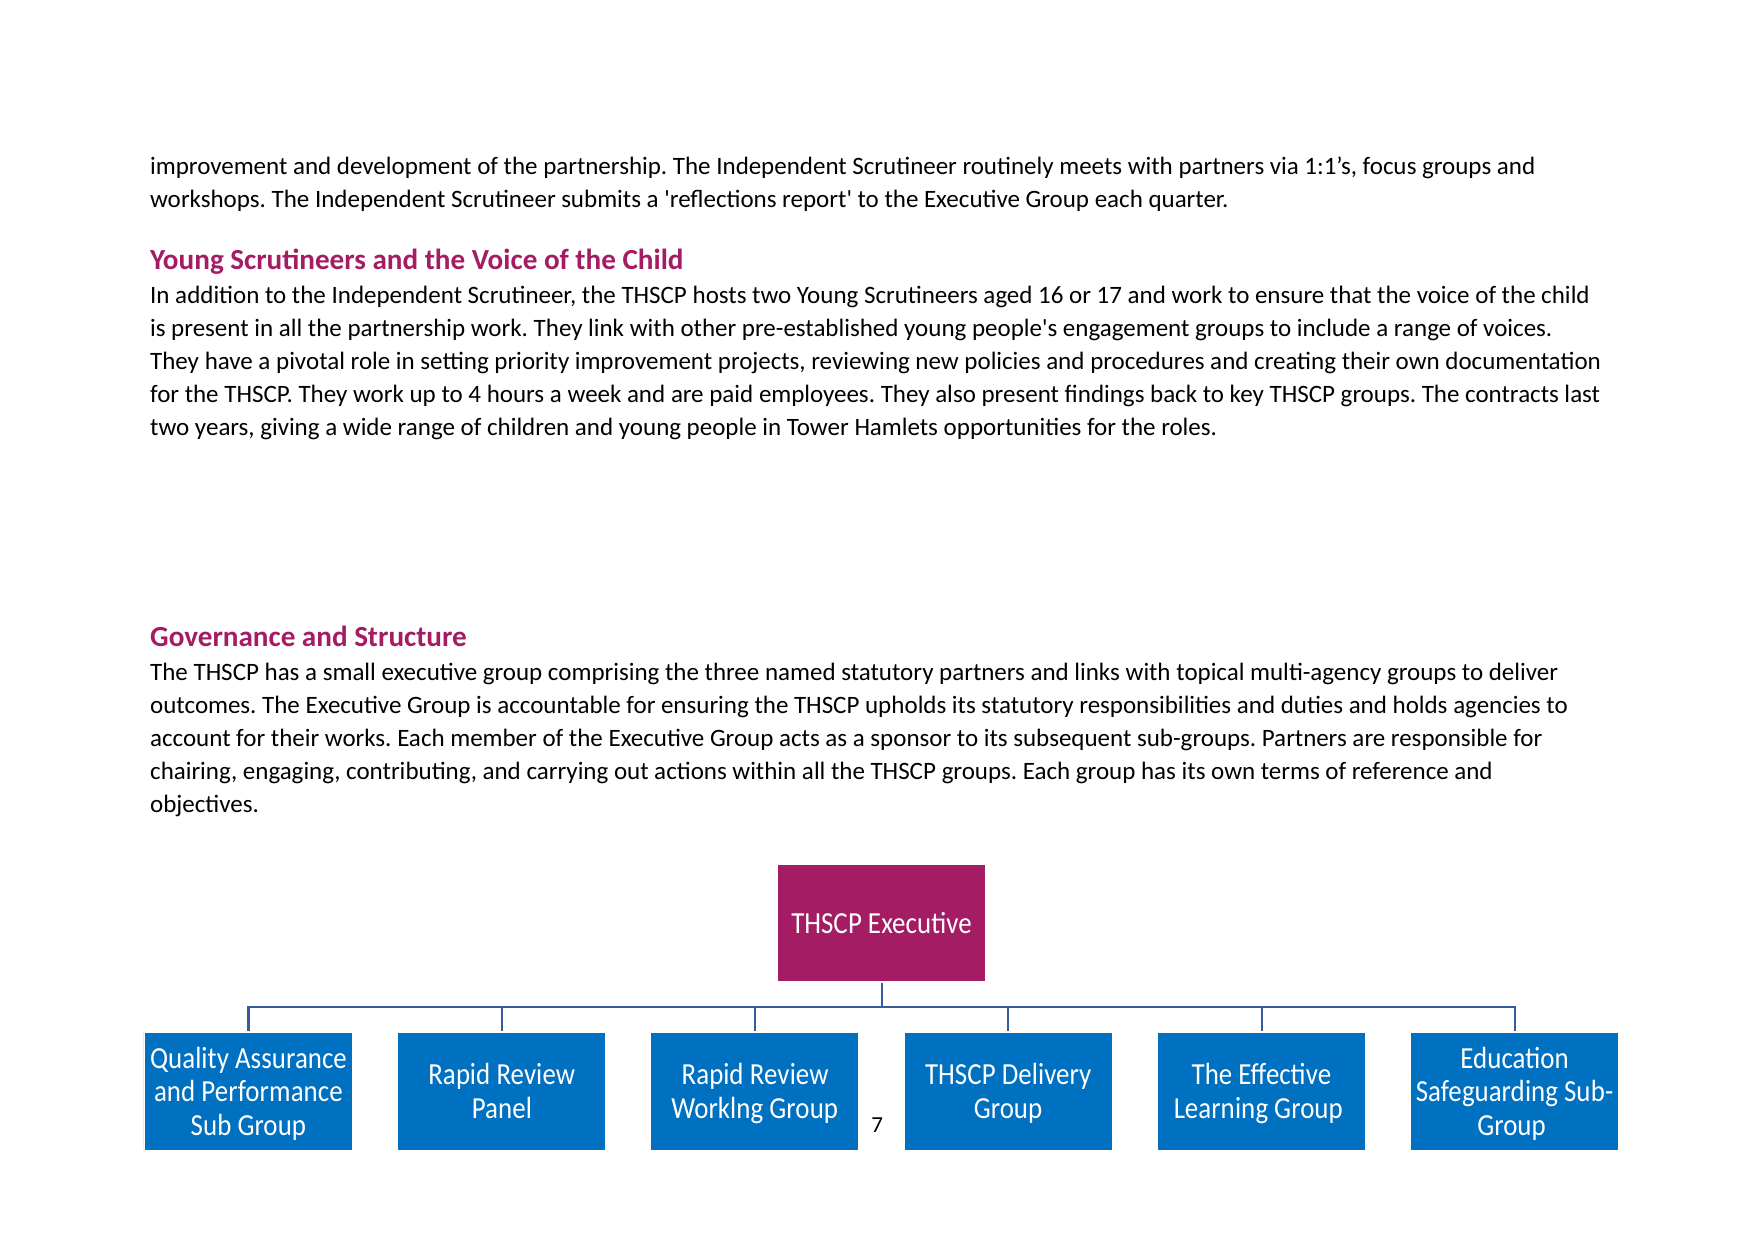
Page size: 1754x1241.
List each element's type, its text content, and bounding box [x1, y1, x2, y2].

subtitle Young Scrutineers and the Voice of the Child [150, 241, 1604, 276]
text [150, 150, 1604, 213]
text In addition to the Independent Scrutineer, the THSCP hosts two Young Scrutineers aged 16 or 17 and work to ensure that the voice of the child is present in all the partnership work. They link with other pre-established young people's engagement groups to include a range of voices. They have a pivotal role in setting priority improvement projects, reviewing new policies and procedures and creating their own documentation for the THSCP. They work up to 4 hours a week and are paid employees. They also present findings back to key THSCP groups. The contracts last two years, giving a wide range of children and young people in Tower Hamlets opportunities for the roles. [150, 279, 1604, 441]
text The THSCP has a small executive group comprising the three named statutory partners and links with topical multi-agency groups to deliver outcomes. The Executive Group is accountable for ensuring the THSCP upholds its statutory responsibilities and duties and holds agencies to account for their works. Each member of the Executive Group acts as a sponsor to its subsequent sub-groups. Partners are responsible for chairing, engaging, contributing, and carrying out actions within all the THSCP groups. Each group has its own terms of reference and objectives. [150, 656, 1604, 818]
subtitle Governance and Structure [150, 618, 1604, 653]
